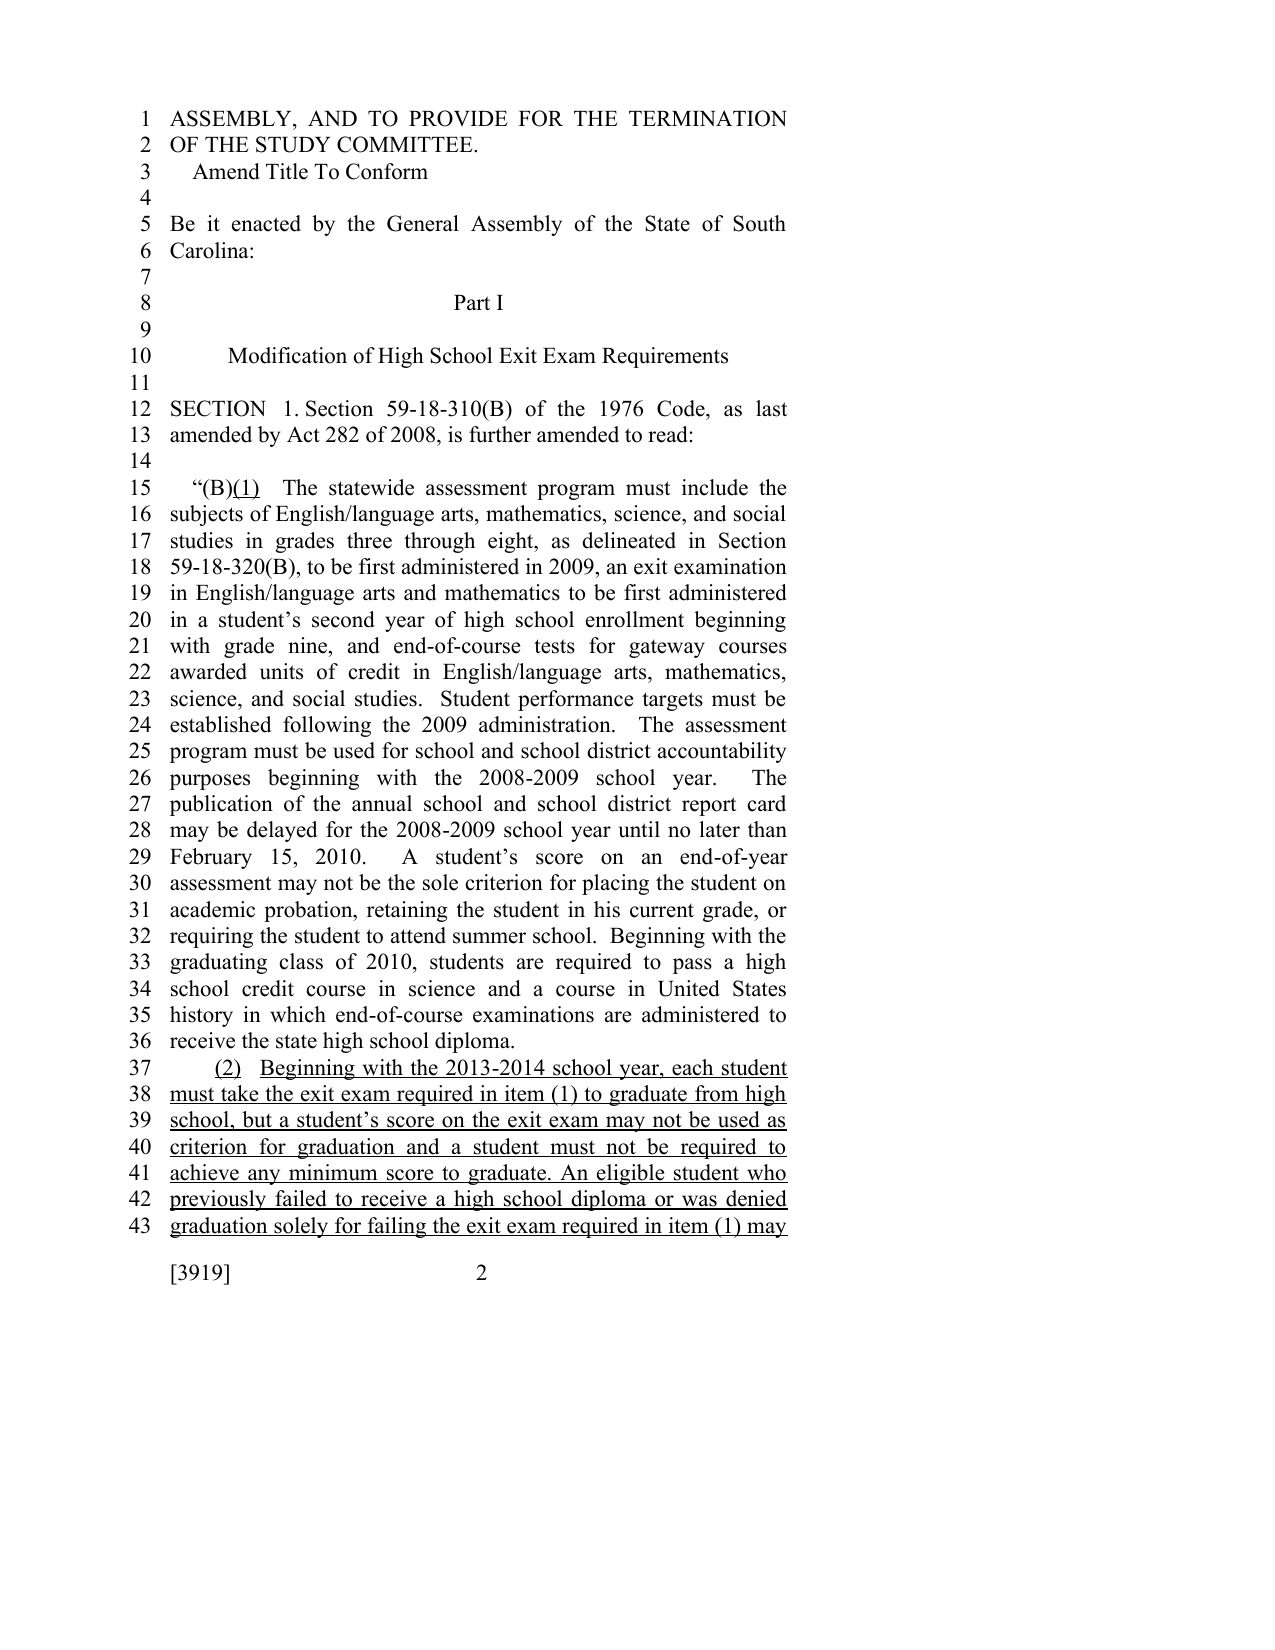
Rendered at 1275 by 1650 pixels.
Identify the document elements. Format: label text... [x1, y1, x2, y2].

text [169, 105, 787, 158]
text “(B)(1) The statewide assessment program must include the subjects of English/language arts, mathematics, science, and social studies in grades three through eight, as delineated in Section 59-18-320(B), to be first administered in 2009, an exit examination in English/language arts and mathematics to be first administered in a student’s second year of high school enrollment beginning with grade nine, and end-of-course tests for gateway courses awarded units of credit in English/language arts, mathematics, science, and social studies. Student performance targets must be established following the 2009 administration. The assessment program must be used for school and school district accountability purposes beginning with the 2008-2009 school year. The publication of the annual school and school district report card may be delayed for the 2008-2009 school year until no later than February 15, 2010. A student’s score on an end-of-year assessment may not be the sole criterion for placing the student on academic probation, retaining the student in his current grade, or requiring the student to attend summer school. Beginning with the graduating class of 2010, students are required to pass a high school credit course in science and a course in United States history in which end-of-course examinations are administered to receive the state high school diploma. [169, 474, 787, 1054]
text Part I [169, 289, 787, 316]
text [169, 1210, 787, 1235]
text SECTION 1. Section 59-18-310(B) of the 1976 Code, as last amended by Act 282 of 2008, is further amended to read: [169, 395, 787, 448]
text Be it enacted by the General Assembly of the State of South Carolina: [169, 210, 787, 263]
text Amend Title To Conform [169, 158, 787, 184]
text Modification of High School Exit Exam Requirements [169, 342, 787, 368]
